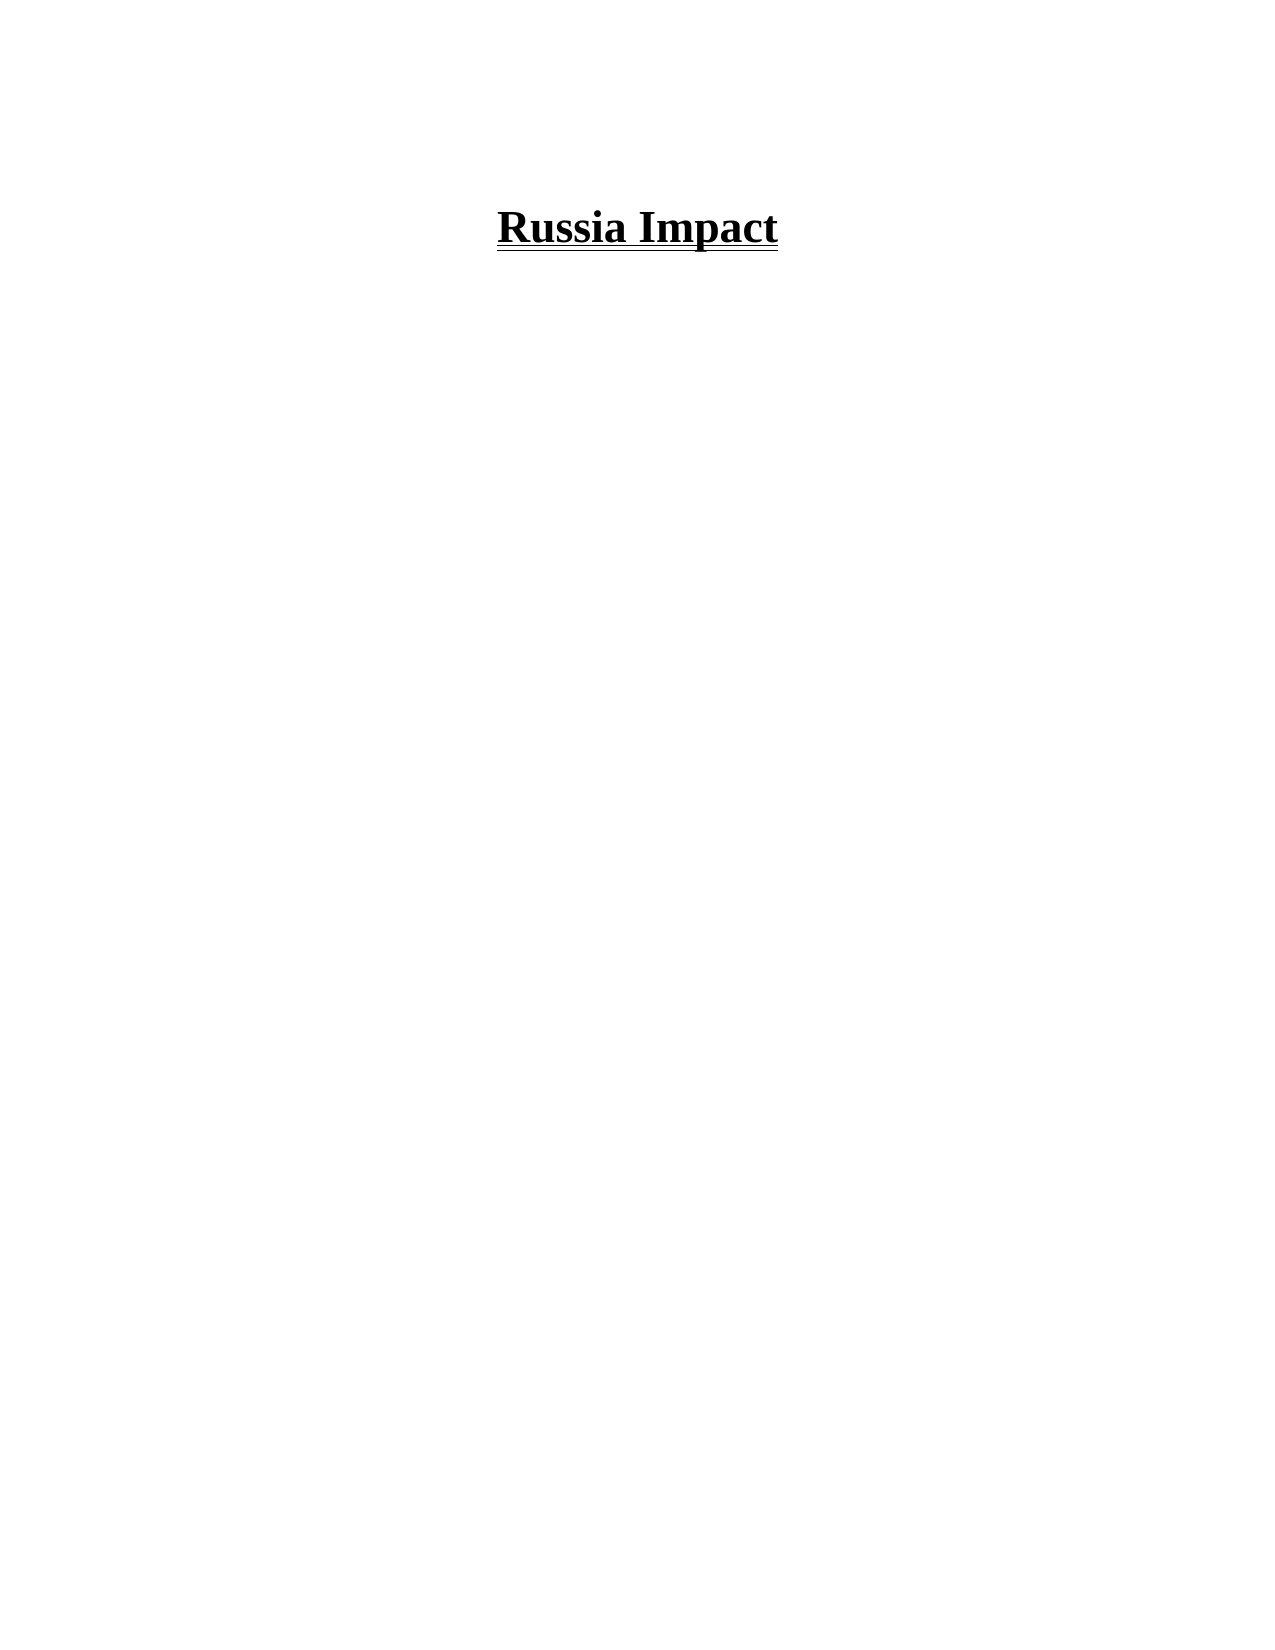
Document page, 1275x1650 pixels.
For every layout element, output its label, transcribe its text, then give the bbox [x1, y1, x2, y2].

subtitle Russia Impact [150, 200, 1125, 253]
